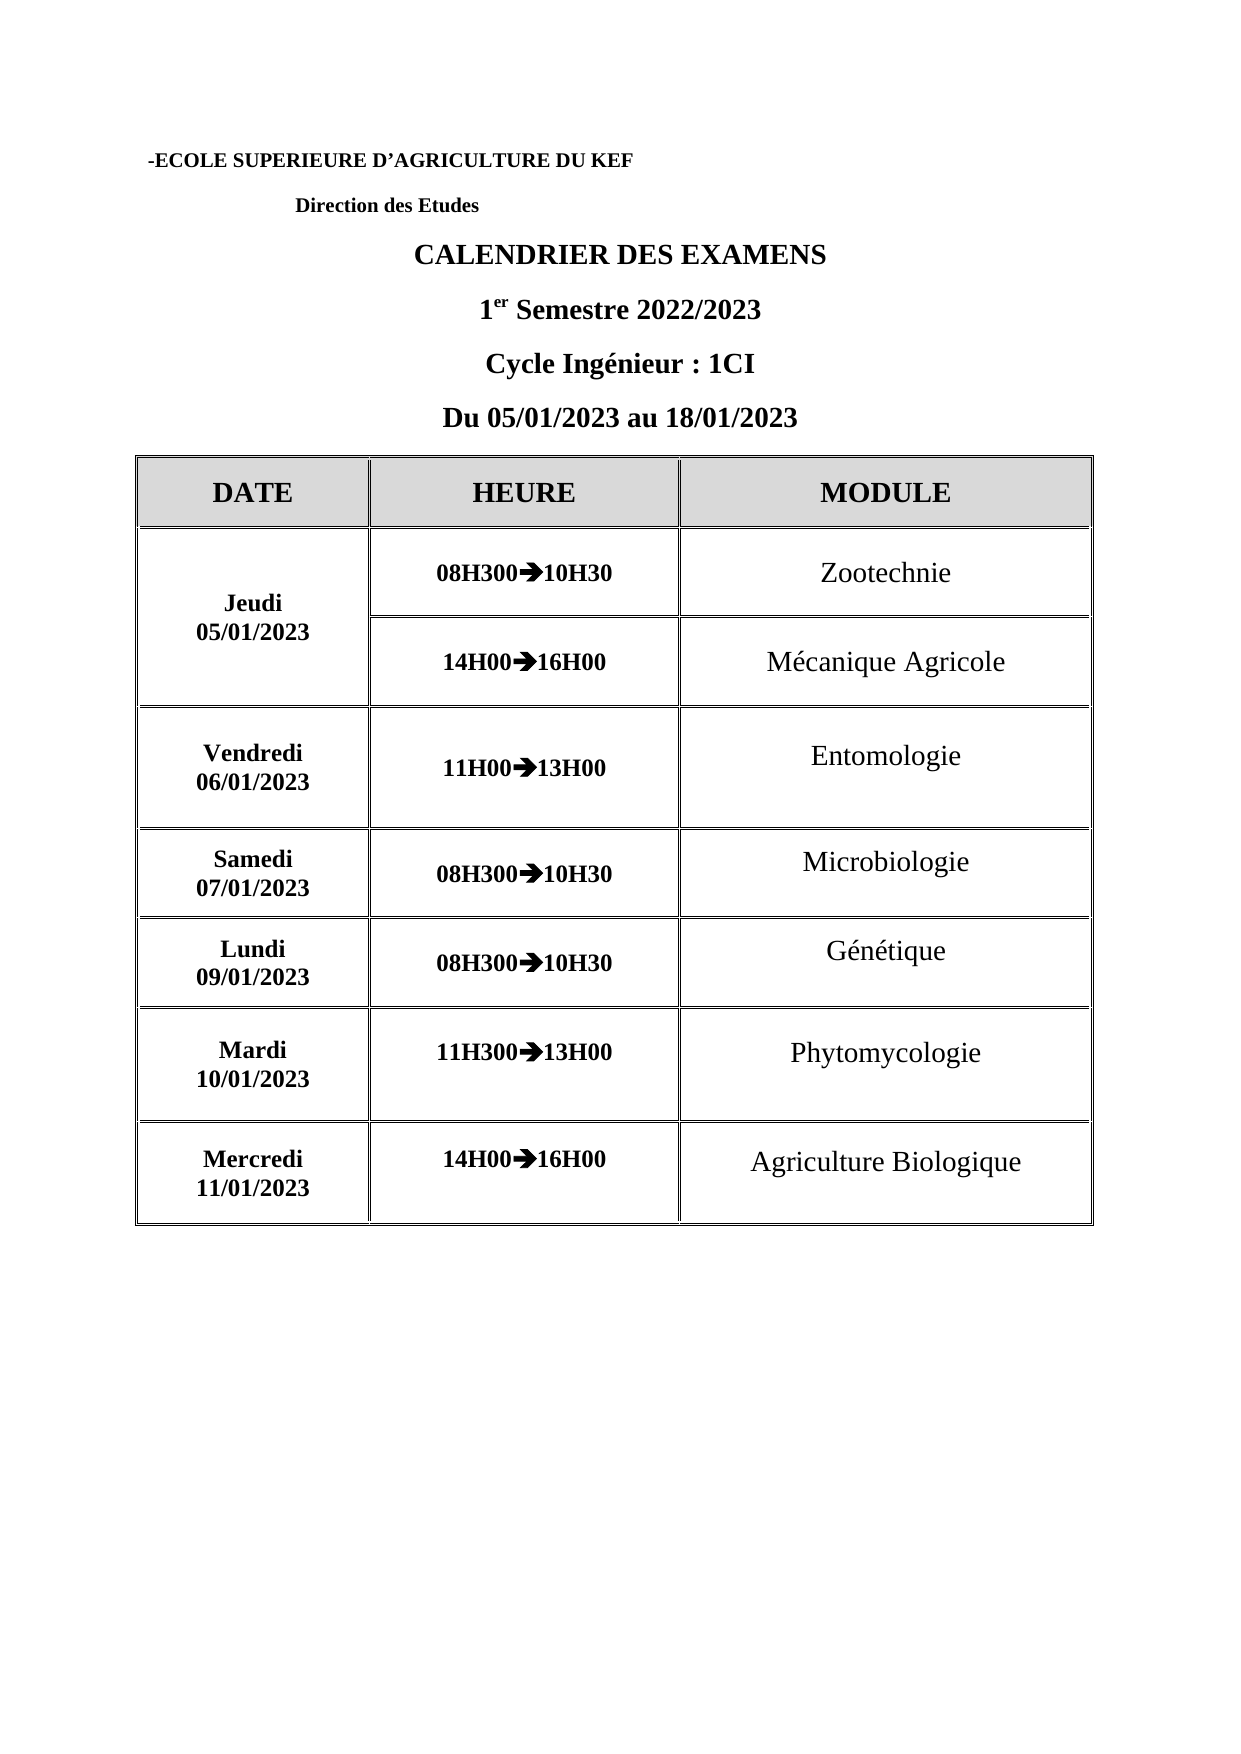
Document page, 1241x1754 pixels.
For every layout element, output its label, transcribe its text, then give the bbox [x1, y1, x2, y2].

table_cell Mécanique Agricole [679, 615, 1093, 704]
table_cell 08H30010H30 [371, 919, 678, 1006]
text 1er Semestre 2022/2023 [148, 292, 1093, 325]
table_cell Agriculture Biologique [679, 1120, 1093, 1223]
table_cell Jeudi 05/01/2023 [138, 526, 368, 704]
table_cell 11H0013H00 [371, 708, 678, 827]
table_cell Mardi 10/01/2023 [138, 1006, 368, 1120]
table_cell 14H0016H00 [369, 1123, 679, 1223]
table_cell Entomologie [681, 705, 1091, 827]
text Du 05/01/2023 au 18/01/2023 [148, 401, 1093, 434]
table_cell Génétique [679, 916, 1093, 1006]
table_cell Vendredi 06/01/2023 [138, 705, 368, 827]
table_cell Phytomycologie [681, 1006, 1091, 1120]
table_cell Samedi 07/01/2023 [138, 827, 368, 916]
table_cell Microbiologie [681, 827, 1091, 916]
table_cell 11H30013H00 [371, 1009, 678, 1120]
table_cell Mercredi 11/01/2023 [136, 1120, 369, 1223]
table_cell Lundi 09/01/2023 [136, 916, 369, 1006]
text -ECOLE SUPERIEURE D’AGRICULTURE DU KEF [148, 148, 1093, 172]
text CALENDRIER DES EXAMENS [148, 237, 1093, 271]
table_header HEURE [369, 458, 679, 526]
table_cell Zootechnie [681, 526, 1091, 615]
table_cell 08H30010H30 [371, 529, 678, 615]
table_header DATE [138, 458, 369, 526]
table_header MODULE [679, 458, 1091, 526]
table_cell 14H0016H00 [371, 618, 678, 704]
text Cycle Ingénieur : 1CI [148, 346, 1093, 380]
table_cell 08H30010H30 [371, 830, 678, 916]
text Direction des Etudes [221, 192, 1093, 217]
